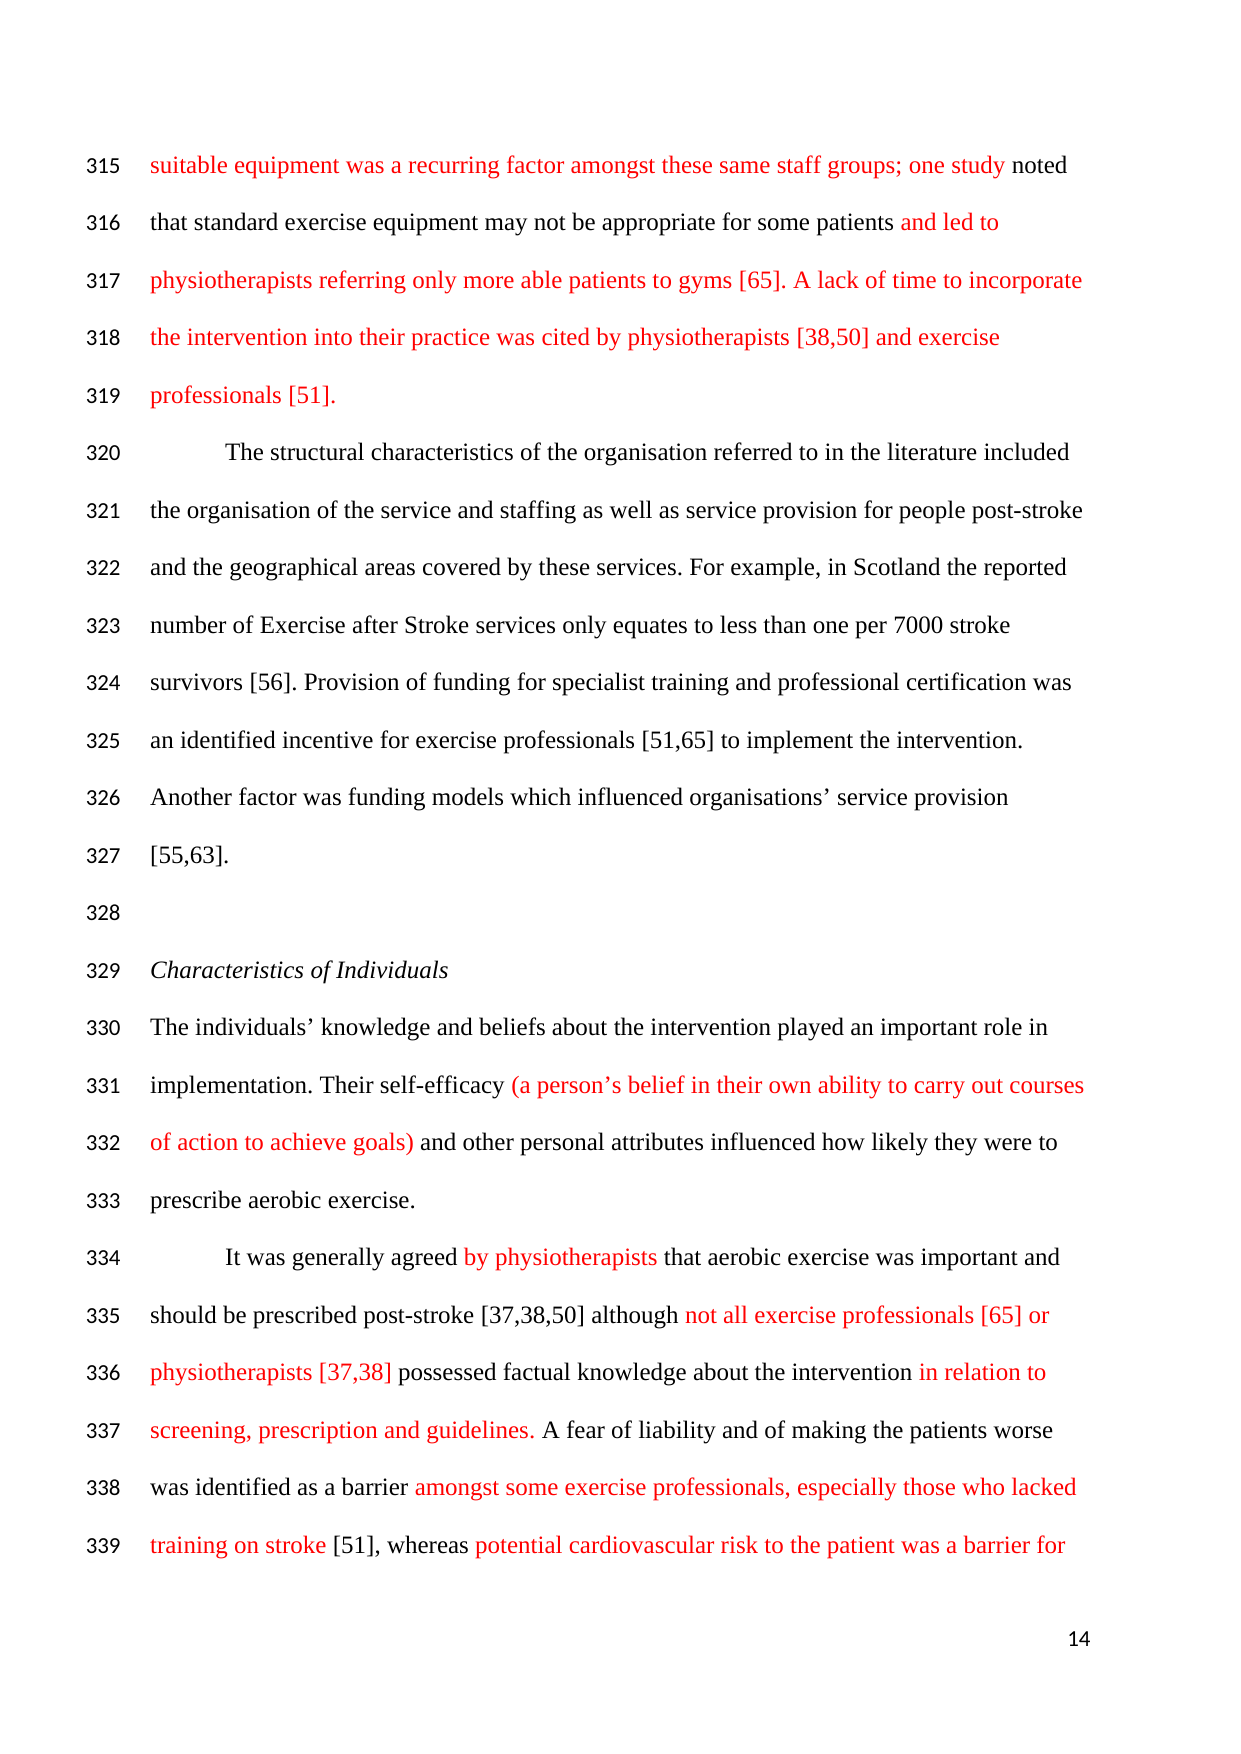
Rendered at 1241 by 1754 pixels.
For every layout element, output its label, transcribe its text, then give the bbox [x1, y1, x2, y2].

text The structural characteristics of the organisation referred to in the literature included the organisation of the service and staffing as well as service provision for people post-stroke and the geographical areas covered by these services. For example, in Scotland the reported number of Exercise after Stroke services only equates to less than one per 7000 stroke survivors [56]. Provision of funding for specialist training and professional certification was an identified incentive for exercise professionals [51,65] to implement the intervention. Another factor was funding models which influenced organisations’ service provision [55,63]. [150, 437, 1090, 869]
text Characteristics of Individuals [150, 955, 1090, 984]
text The individuals’ knowledge and beliefs about the intervention played an important role in implementation. Their self-efficacy (a person’s belief in their own ability to carry out courses of action to achieve goals) and other personal attributes influenced how likely they were to prescribe aerobic exercise. [150, 1012, 1090, 1214]
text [150, 1242, 1090, 1559]
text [150, 150, 1090, 409]
